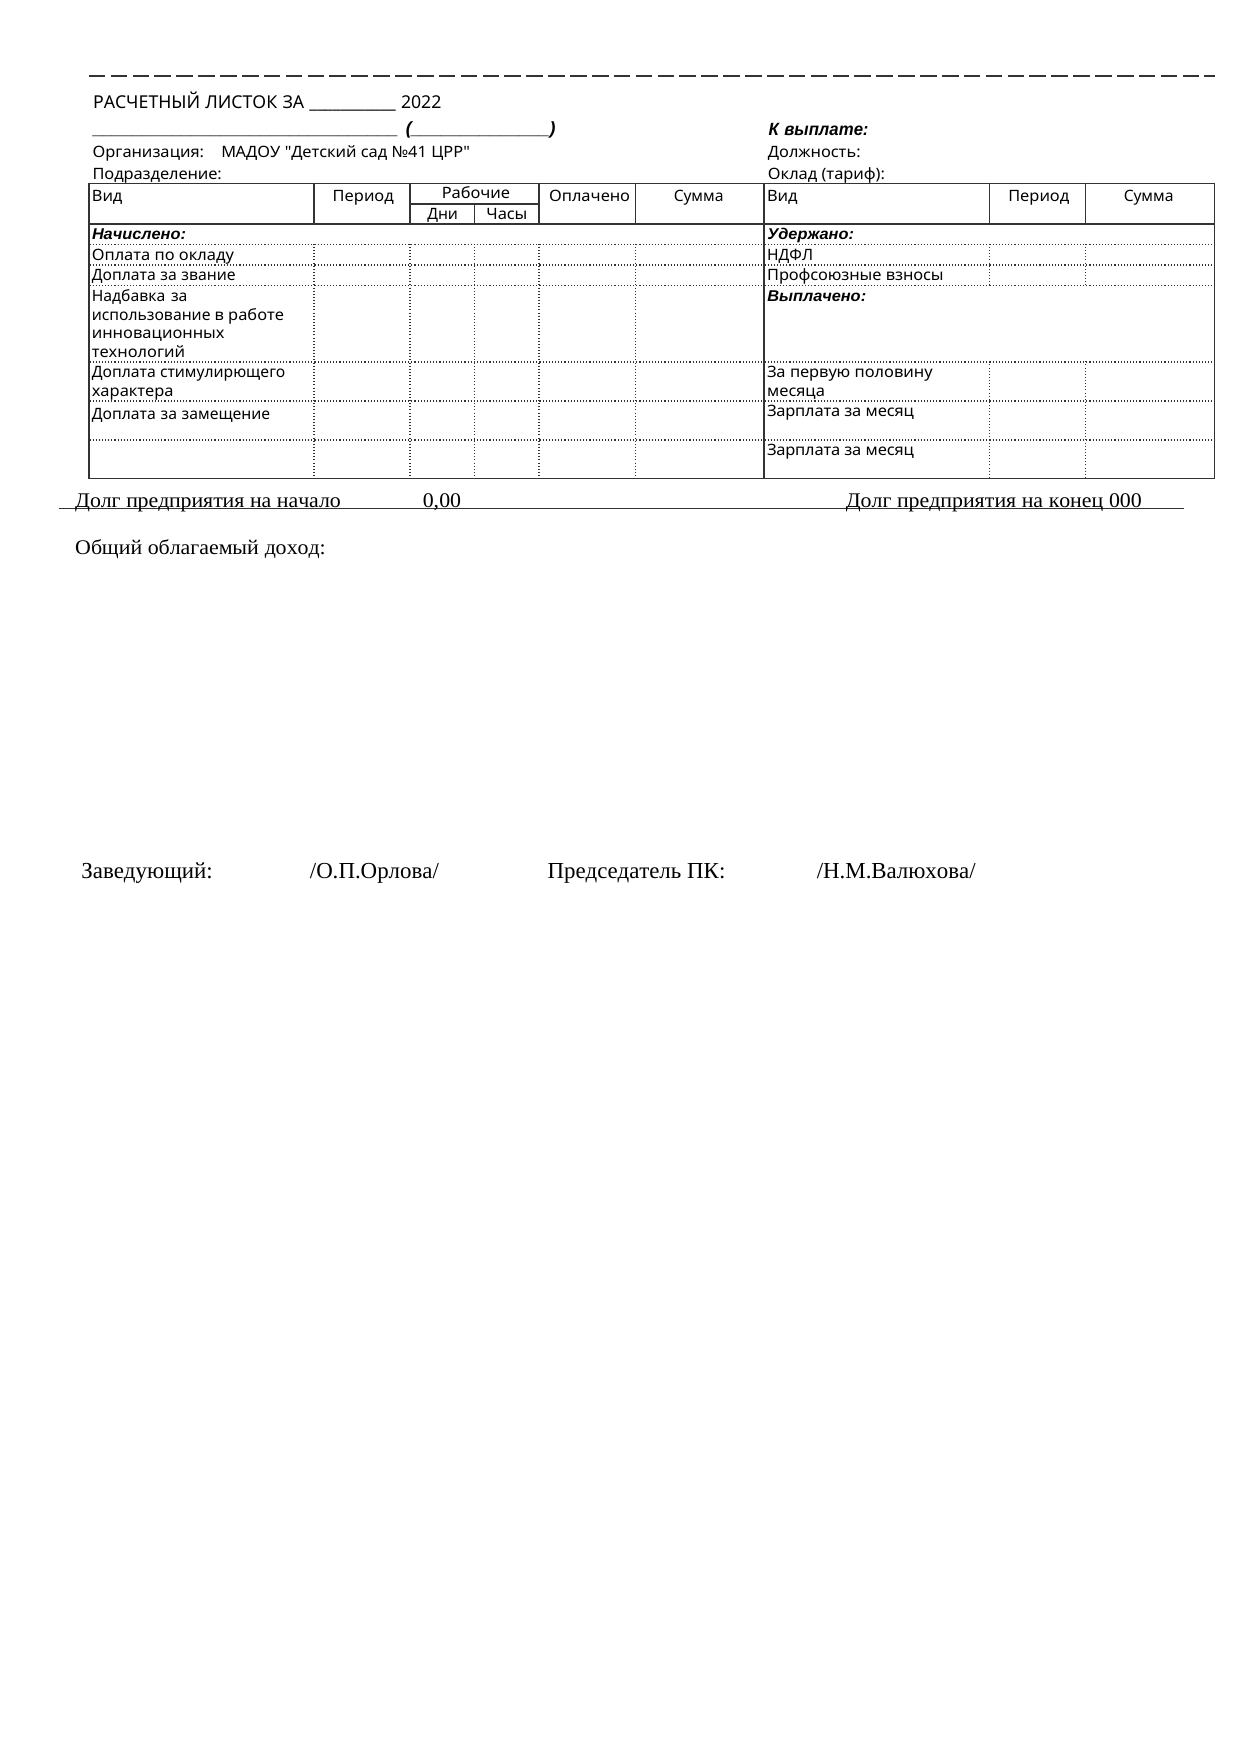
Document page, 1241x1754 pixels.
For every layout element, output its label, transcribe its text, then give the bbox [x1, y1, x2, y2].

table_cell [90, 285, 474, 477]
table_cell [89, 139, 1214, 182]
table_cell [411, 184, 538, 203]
text Долг предприятия на начало 0,00 Долг предприятия на конец 000 [75, 488, 1148, 512]
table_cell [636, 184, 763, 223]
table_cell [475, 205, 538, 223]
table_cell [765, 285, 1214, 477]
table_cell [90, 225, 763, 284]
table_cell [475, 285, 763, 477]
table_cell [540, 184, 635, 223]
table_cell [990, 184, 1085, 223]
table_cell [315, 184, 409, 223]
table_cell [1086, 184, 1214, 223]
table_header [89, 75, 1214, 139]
text Общий облагаемый доход: [75, 535, 1148, 559]
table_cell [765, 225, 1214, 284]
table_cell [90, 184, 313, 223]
text Заведующий: /О.П.Орлова/ Председатель ПК: /Н.М.Валюхова/ [75, 857, 1165, 884]
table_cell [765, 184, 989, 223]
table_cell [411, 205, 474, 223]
